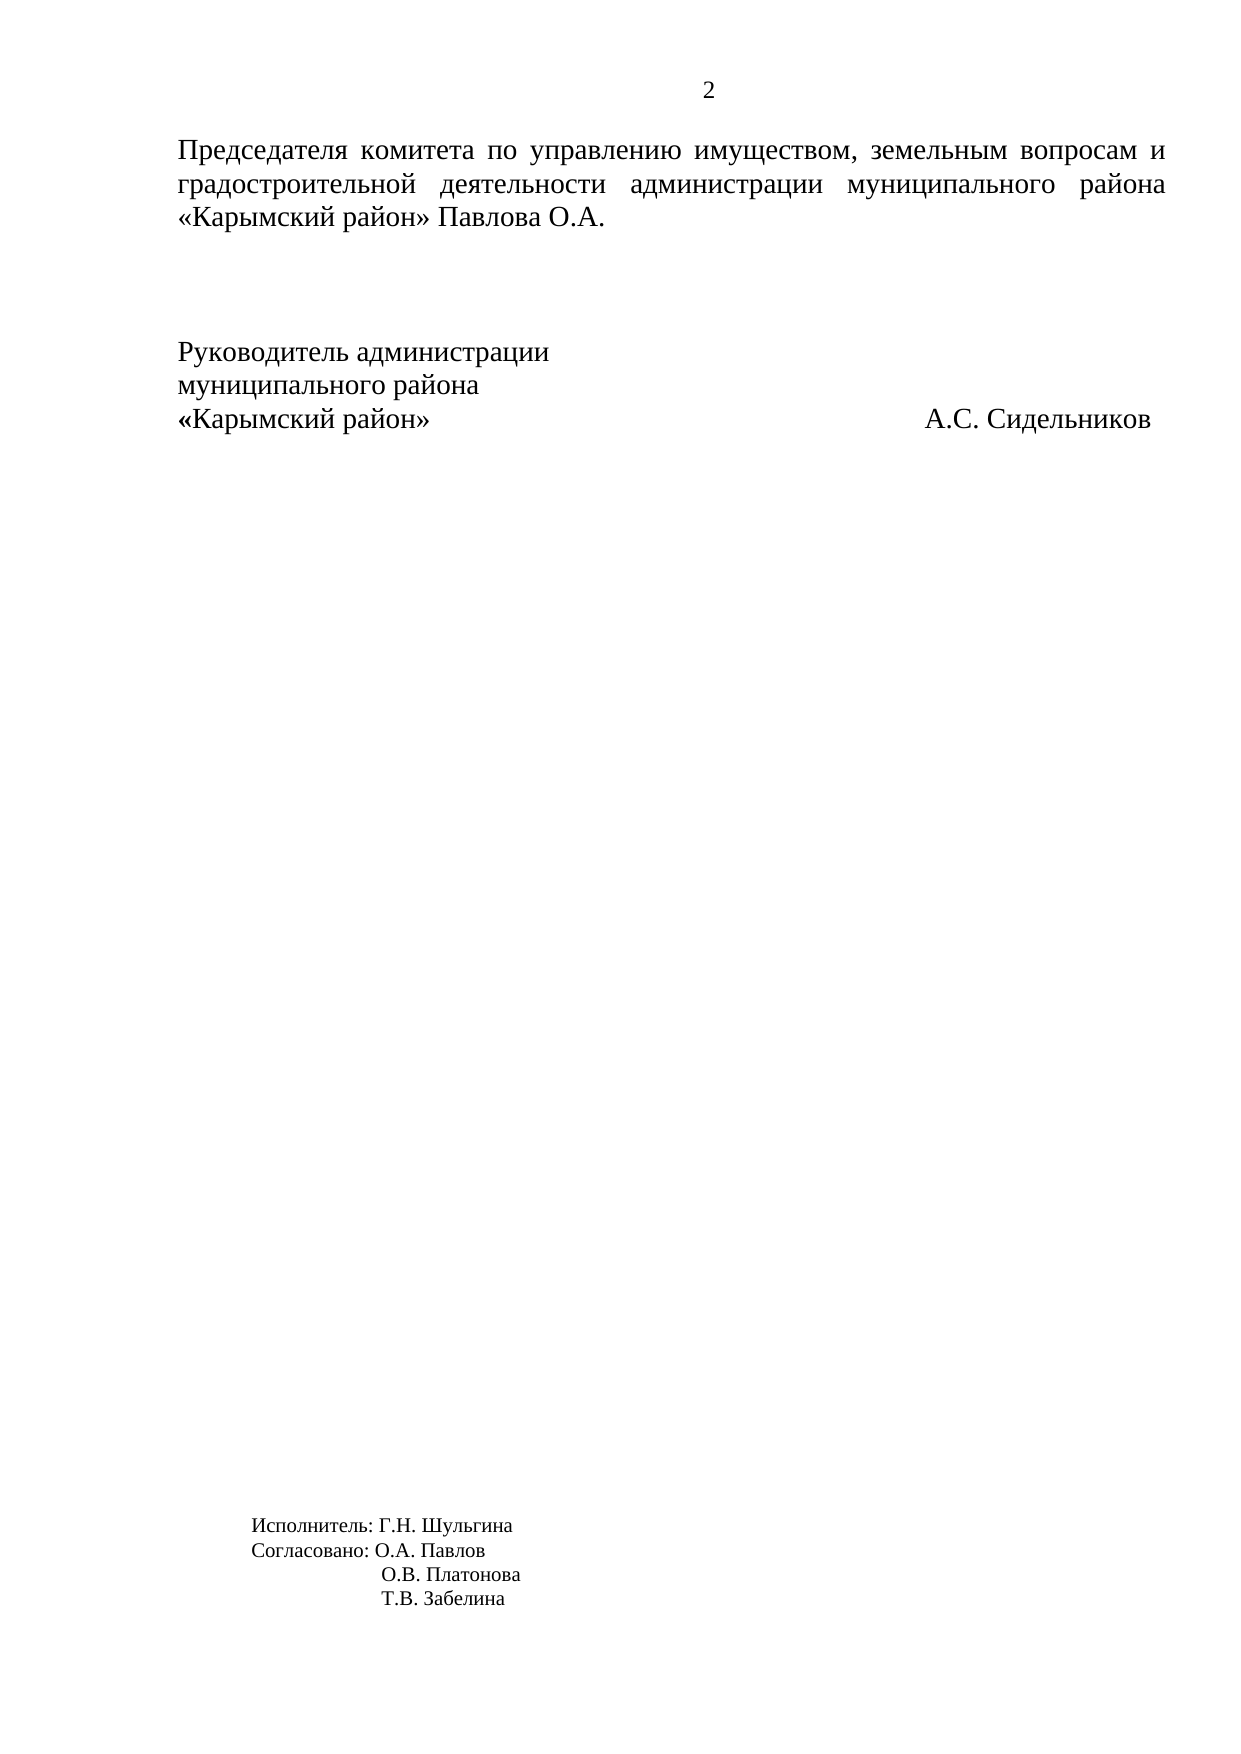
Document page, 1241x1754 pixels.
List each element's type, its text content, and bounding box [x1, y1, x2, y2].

text Исполнитель: Г.Н. Шульгина [177, 1513, 1167, 1537]
text «Карымский район» А.С. Сидельников [177, 401, 1167, 434]
text Согласовано: О.А. Павлов [177, 1537, 1167, 1562]
text Т.В. Забелина [177, 1586, 1167, 1610]
text Председателя комитета по управлению имуществом, земельным вопросам и градостроительной деятельности администрации муниципального района «Карымский район» Павлова О.А. [177, 132, 1167, 233]
text О.В. Платонова [177, 1562, 1167, 1586]
title Руководитель администрации [177, 334, 1167, 367]
title муниципального района [177, 367, 1167, 401]
